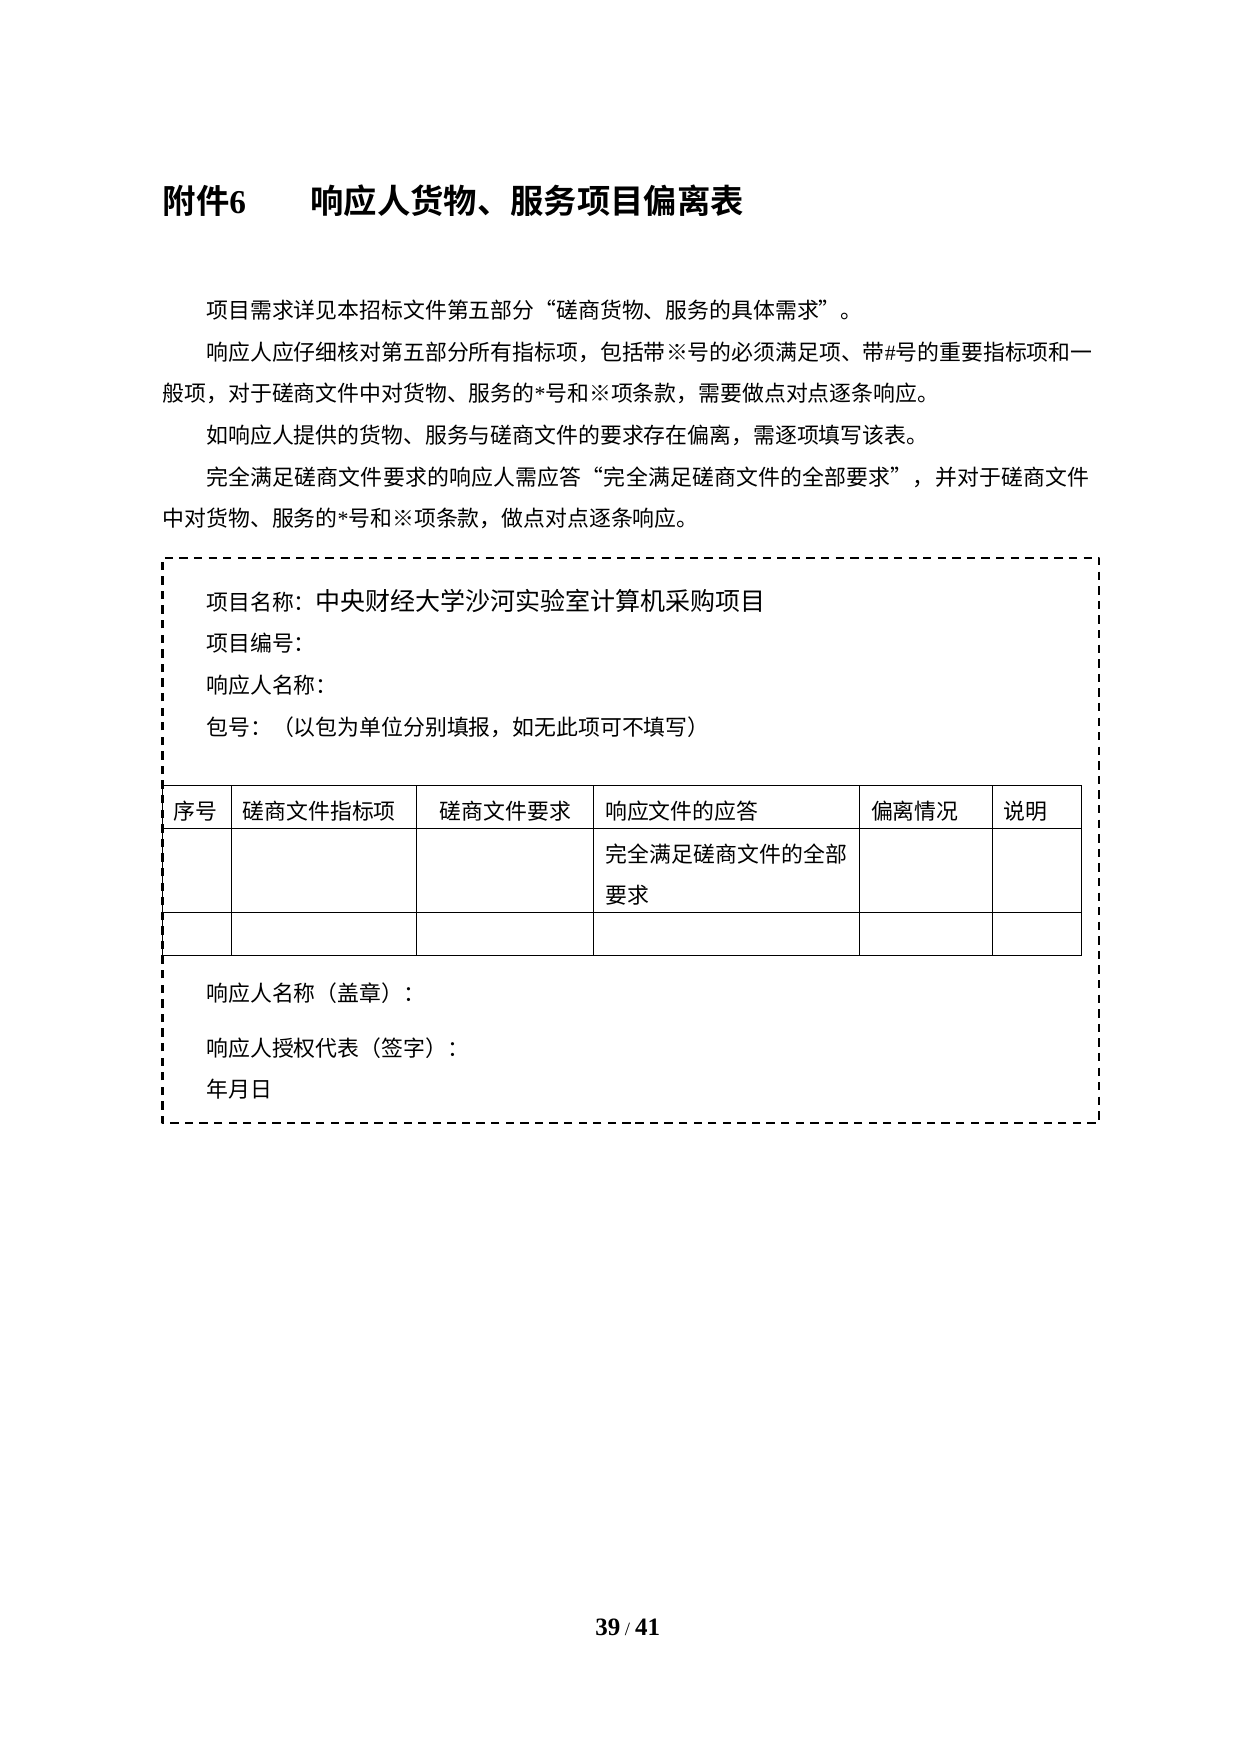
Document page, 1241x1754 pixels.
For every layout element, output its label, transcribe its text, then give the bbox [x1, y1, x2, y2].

table_header 磋商文件要求 [417, 786, 593, 828]
table_header 偏离情况 [860, 786, 992, 828]
text 包号：（以包为单位分别填报，如无此项可不填写） [162, 702, 1092, 743]
table_cell 完全满足磋商文件的全部要求 [594, 829, 859, 912]
text 响应人授权代表（签字）： [162, 1023, 1092, 1064]
table_header 磋商文件指标项 [232, 786, 416, 828]
table_cell [163, 913, 231, 955]
table_header 序号 [163, 786, 231, 828]
table_cell [594, 913, 859, 955]
table_header 说明 [993, 786, 1081, 828]
subtitle 响应人货物、服务项目偏离表 [162, 175, 1092, 223]
text 如响应人提供的货物、服务与磋商文件的要求存在偏离，需逐项填写该表。 [162, 410, 1092, 452]
table_cell [993, 829, 1081, 912]
text 响应人名称： [162, 660, 1092, 702]
text 项目编号： [162, 618, 1092, 660]
table_cell [232, 829, 416, 912]
text 响应人名称（盖章）： [162, 968, 1092, 1010]
table_cell [860, 829, 992, 912]
text 年月日 [162, 1064, 1092, 1106]
table_cell [860, 913, 992, 955]
table_cell [417, 829, 593, 912]
text 响应人应仔细核对第五部分所有指标项，包括带※号的必须满足项、带#号的重要指标项和一般项，对于磋商文件中对货物、服务的*号和※项条款，需要做点对点逐条响应。 [162, 327, 1092, 410]
text 项目需求详见本招标文件第五部分“磋商货物、服务的具体需求”。 [162, 285, 1092, 327]
table_header 响应文件的应答 [594, 786, 859, 828]
text 完全满足磋商文件要求的响应人需应答“完全满足磋商文件的全部要求”，并对于磋商文件中对货物、服务的*号和※项条款，做点对点逐条响应。 [162, 452, 1092, 535]
text 项目名称：中央财经大学沙河实验室计算机采购项目 [162, 577, 1092, 618]
table_cell [993, 913, 1081, 955]
table_cell [417, 913, 593, 955]
table_cell [232, 913, 416, 955]
table_cell [163, 829, 231, 912]
